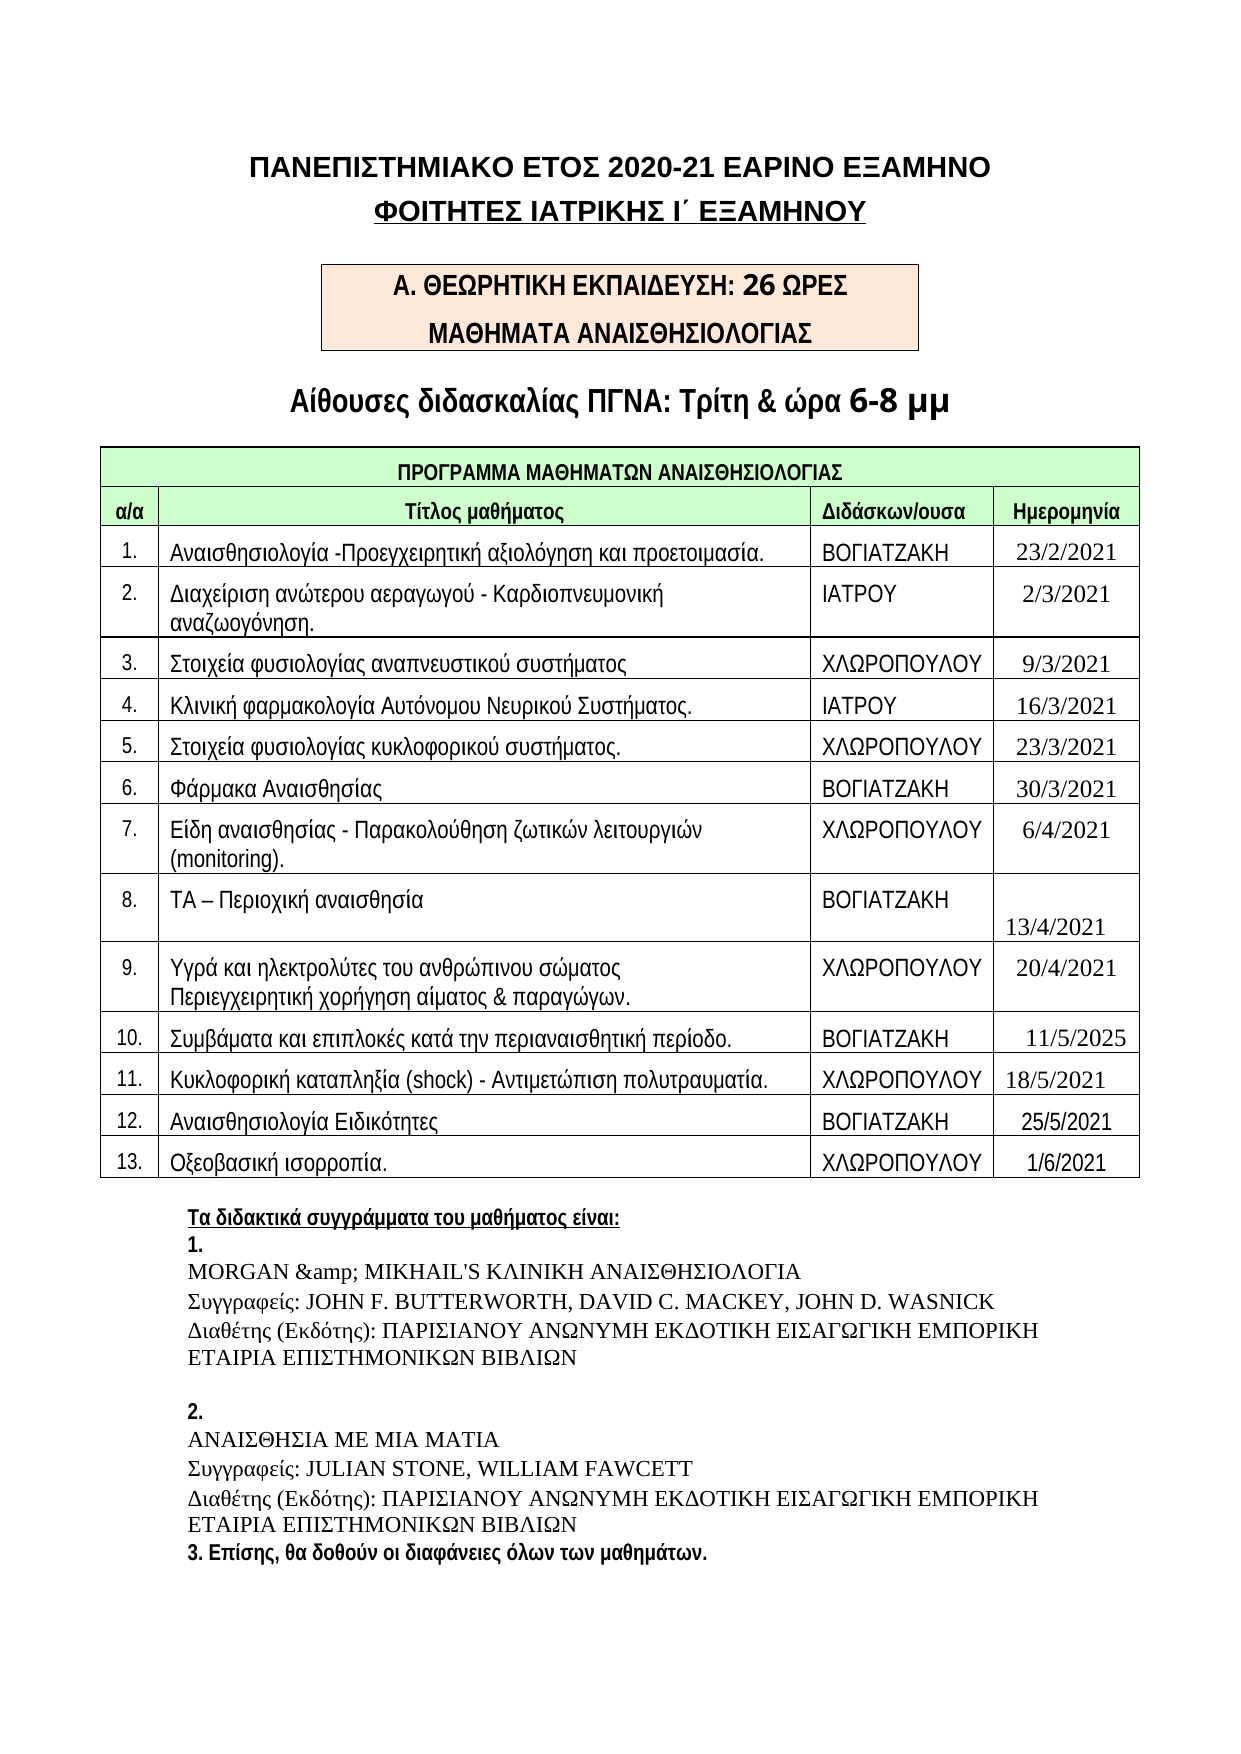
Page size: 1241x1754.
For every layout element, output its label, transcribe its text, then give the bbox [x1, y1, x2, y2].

text 3. Επίσης, θα δοθούν οι διαφάνειες όλων των μαθημάτων. [187, 1539, 1053, 1566]
table_cell ΒΟΓΙΑΤΖΑΚΗ [811, 762, 993, 803]
table_cell 7. [101, 804, 158, 873]
table_cell ΒΟΓΙΑΤΖΑΚΗ [811, 874, 993, 941]
table_cell 8. [101, 874, 158, 941]
table_cell Οξεοβασική ισορροπία. [159, 1136, 810, 1177]
table_cell 10. [101, 1012, 158, 1052]
table_cell 2. [101, 567, 158, 636]
table_cell 9/3/2021 [994, 638, 1139, 678]
table_cell ΧΛΩΡΟΠΟΥΛΟΥ [811, 1136, 993, 1177]
table_cell 30/3/2021 [994, 762, 1139, 803]
table_header ΠΡΟΓΡΑΜΜΑ ΜΑΘΗΜΑΤΩΝ ΑΝΑΙΣΘΗΣΙΟΛΟΓΙΑΣ [101, 448, 1139, 486]
table_cell α/α [101, 487, 158, 525]
table_cell ΒΟΓΙΑΤΖΑΚΗ [811, 1095, 993, 1135]
table_cell Διαθέτης (Εκδότης): ΠΑΡΙΣΙΑΝΟΥ ΑΝΩΝΥΜΗ ΕΚΔΟΤΙΚΗ ΕΙΣΑΓΩΓΙΚΗ ΕΜΠΟΡΙΚΗ ΕΤΑΙΡΙΑ ΕΠΙΣΤΗΜΟΝΙΚΩΝ ΒΙΒΛΙΩΝ [186, 1316, 1061, 1372]
table_cell 18/5/2021 [994, 1053, 1139, 1094]
text Αίθουσες διδασκαλίας ΠΓΝΑ: Τρίτη & ώρα 6-8 μμ [187, 377, 1053, 422]
table_cell ΧΛΩΡΟΠΟΥΛΟΥ [811, 1053, 993, 1094]
table_cell 3. [101, 638, 158, 678]
table_header ΑΝΑΙΣΘΗΣΙΑ ΜΕ ΜΙΑ ΜΑΤΙΑ [186, 1424, 1061, 1454]
table_cell 9. [101, 942, 158, 1011]
table_cell Διαχείριση ανώτερου αεραγωγού - Καρδιοπνευμονική αναζωογόνηση. [159, 567, 810, 636]
text 2. [187, 1398, 1053, 1424]
table_header MORGAN &amp; MIKHAIL'S ΚΛΙΝΙΚΗ ΑΝΑΙΣΘΗΣΙΟΛΟΓΙΑ [186, 1257, 1061, 1286]
table_cell ΙΑΤΡΟΥ [811, 679, 993, 719]
table_cell Συμβάματα και επιπλοκές κατά την περιαναισθητική περίοδο. [159, 1012, 810, 1052]
table_cell 13/4/2021 [994, 874, 1139, 941]
table_cell 5. [101, 721, 158, 761]
table_cell ΙΑΤΡΟΥ [811, 567, 993, 636]
text ΠΑΝΕΠΙΣΤΗΜΙΑΚΟ ΕΤΟΣ 2020-21 ΕΑΡΙΝΟ ΕΞΑΜΗΝΟ [187, 150, 1053, 183]
table_cell 4. [101, 679, 158, 719]
table_cell Κλινική φαρμακολογία Αυτόνομου Νευρικού Συστήματος. [159, 679, 810, 719]
table_cell 23/2/2021 [994, 526, 1139, 566]
table_cell 11/5/2025 [994, 1012, 1139, 1052]
table_cell ΧΛΩΡΟΠΟΥΛΟΥ [811, 721, 993, 761]
table_cell ΧΛΩΡΟΠΟΥΛΟΥ [811, 638, 993, 678]
table_cell 12. [101, 1095, 158, 1135]
table_cell Ημερομηνία [994, 487, 1139, 525]
text Τα διδακτικά συγγράμματα του μαθήματος είναι: [187, 1204, 1053, 1231]
table_cell Αναισθησιολογία Ειδικότητες [159, 1095, 810, 1135]
table_cell 25/5/2021 [994, 1095, 1139, 1135]
table_cell ΧΛΩΡΟΠΟΥΛΟΥ [811, 942, 993, 1011]
table_cell 2/3/2021 [994, 567, 1139, 636]
table_cell 1/6/2021 [994, 1136, 1139, 1177]
table_cell ΒΟΓΙΑΤΖΑΚΗ [811, 1012, 993, 1052]
table_cell ΒΟΓΙΑΤΖΑΚΗ [811, 526, 993, 566]
text 1. [187, 1231, 1053, 1257]
table_cell Τίτλος μαθήματος [159, 487, 810, 525]
table_cell Διαθέτης (Εκδότης): ΠΑΡΙΣΙΑΝΟΥ ΑΝΩΝΥΜΗ ΕΚΔΟΤΙΚΗ ΕΙΣΑΓΩΓΙΚΗ ΕΜΠΟΡΙΚΗ ΕΤΑΙΡΙΑ ΕΠΙΣΤΗΜΟΝΙΚΩΝ ΒΙΒΛΙΩΝ [186, 1483, 1061, 1539]
table_cell Συγγραφείς: JULIAN STONE, WILLIAM FAWCETT [186, 1454, 1061, 1483]
table_cell 6/4/2021 [994, 804, 1139, 873]
table_cell Κυκλοφορική καταπληξία (shock) - Αντιμετώπιση πολυτραυματία. [159, 1053, 810, 1094]
table_cell ΧΛΩΡΟΠΟΥΛΟΥ [811, 804, 993, 873]
text ΦΟΙΤΗΤΕΣ ΙΑΤΡΙΚΗΣ I΄ ΕΞΑΜΗΝΟΥ [187, 193, 1053, 227]
table_cell 16/3/2021 [994, 679, 1139, 719]
table_cell Στοιχεία φυσιολογίας αναπνευστικού συστήματος [159, 638, 810, 678]
table_cell 23/3/2021 [994, 721, 1139, 761]
table_cell ΤΑ – Περιοχική αναισθησία [159, 874, 810, 941]
table_cell Είδη αναισθησίας - Παρακολούθηση ζωτικών λειτουργιών (monitoring). [159, 804, 810, 873]
table_cell Υγρά και ηλεκτρολύτες του ανθρώπινου σώματος Περιεγχειρητική χορήγηση αίματος & παραγώγων. [159, 942, 810, 1011]
table_cell 1. [101, 526, 158, 566]
table_cell Αναισθησιολογία -Προεγχειρητική αξιολόγηση και προετοιμασία. [159, 526, 810, 566]
table_cell Διδάσκων/ουσα [811, 487, 993, 525]
table_cell 11. [101, 1053, 158, 1094]
table_cell 13. [101, 1136, 158, 1177]
table_cell Συγγραφείς: JOHN F. BUTTERWORTH, DAVID C. MACKEY, JOHN D. WASNICK [186, 1286, 1061, 1316]
table_header Α. ΘΕΩΡΗΤΙΚΗ ΕΚΠΑΙΔΕΥΣΗ: 26 ΩΡΕΣ ΜΑΘΗΜΑΤΑ ΑΝΑΙΣΘΗΣΙΟΛΟΓΙΑΣ [322, 265, 918, 349]
table_cell Στοιχεία φυσιολογίας κυκλοφορικού συστήματος. [159, 721, 810, 761]
table_cell Φάρμακα Αναισθησίας [159, 762, 810, 803]
table_cell 6. [101, 762, 158, 803]
table_cell 20/4/2021 [994, 942, 1139, 1011]
